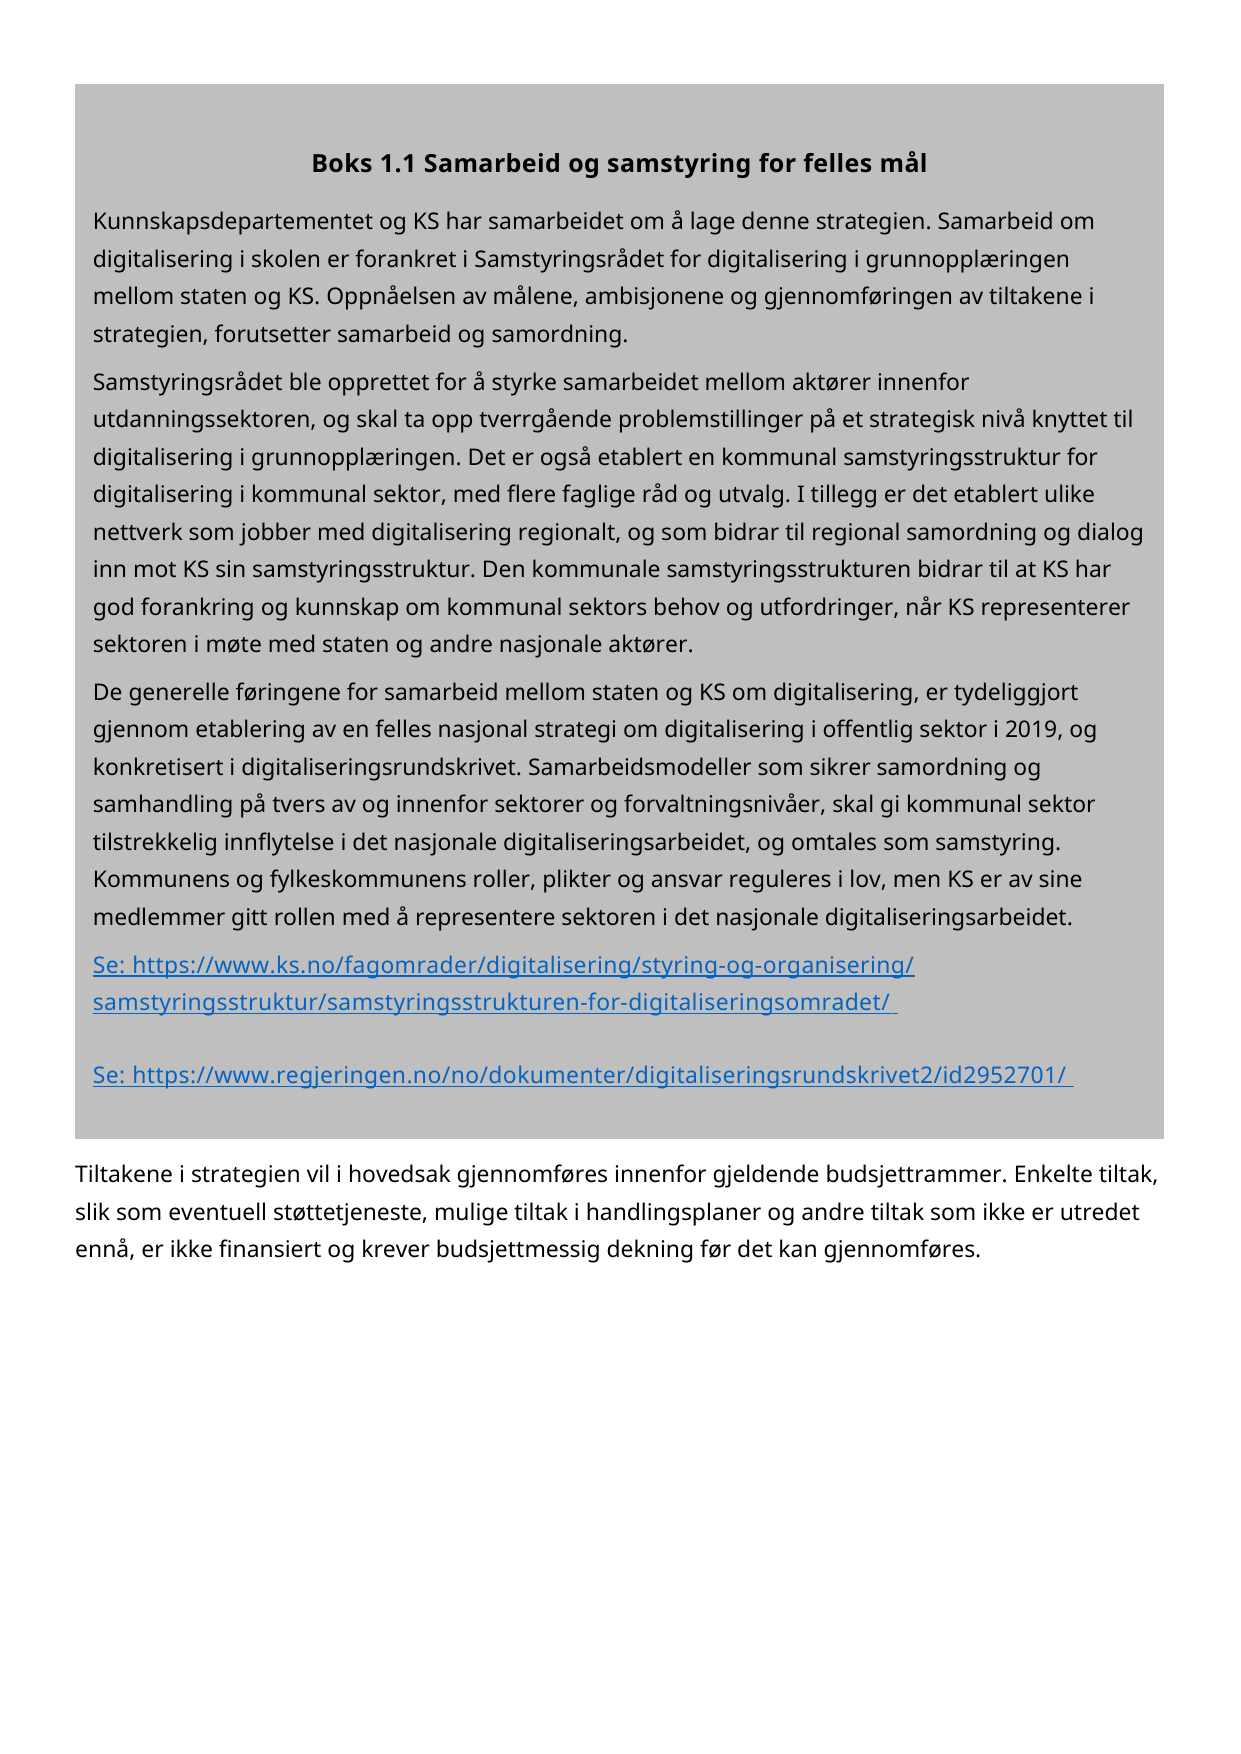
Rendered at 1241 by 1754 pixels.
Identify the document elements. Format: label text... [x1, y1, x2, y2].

table_header Samarbeid og samstyring for felles mål Kunnskapsdepartementet og KS har samarbeidet om å lage denne strategien. Samarbeid om digitalisering i skolen er forankret i Samstyringsrådet for digitalisering i grunnopplæringen mellom staten og KS. Oppnåelsen av målene, ambisjonene og gjennomføringen av tiltakene i strategien, forutsetter samarbeid og samordning. Samstyringsrådet ble opprettet for å styrke samarbeidet mellom aktører innenfor utdanningssektoren, og skal ta opp tverrgående problemstillinger på et strategisk nivå knyttet til digitalisering i grunnopplæringen. Det er også etablert en kommunal samstyringsstruktur for digitalisering i kommunal sektor, med flere faglige råd og utvalg. I tillegg er det etablert ulike nettverk som jobber med digitalisering regionalt, og som bidrar til regional samordning og dialog inn mot KS sin samstyringsstruktur. Den kommunale samstyringsstrukturen bidrar til at KS har god forankring og kunnskap om kommunal sektors behov og utfordringer, når KS representerer sektoren i møte med staten og andre nasjonale aktører. De generelle føringene for samarbeid mellom staten og KS om digitalisering, er tydeliggjort gjennom etablering av en felles nasjonal strategi om digitalisering i offentlig sektor i 2019, og konkretisert i digitaliseringsrundskrivet. Samarbeidsmodeller som sikrer samordning og samhandling på tvers av og innenfor sektorer og forvaltningsnivåer, skal gi kommunal sektor tilstrekkelig innflytelse i det nasjonale digitaliseringsarbeidet, og omtales som samstyring. Kommunens og fylkeskommunens roller, plikter og ansvar reguleres i lov, men KS er av sine medlemmer gitt rollen med å representere sektoren i det nasjonale digitaliseringsarbeidet. Se: https://www.ks.no/fagomrader/digitalisering/styring-og-organisering/samstyringsstruktur/samstyringsstrukturen-for-digitaliseringsomradet/ Se: https://www.regjeringen.no/no/dokumenter/digitaliseringsrundskrivet2/id2952701/ [75, 84, 1164, 1138]
text Tiltakene i strategien vil i hovedsak gjennomføres innenfor gjeldende budsjettrammer. Enkelte tiltak, slik som eventuell støttetjeneste, mulige tiltak i handlingsplaner og andre tiltak som ikke er utredet ennå, er ikke finansiert og krever budsjettmessig dekning før det kan gjennomføres. [75, 1158, 1165, 1264]
